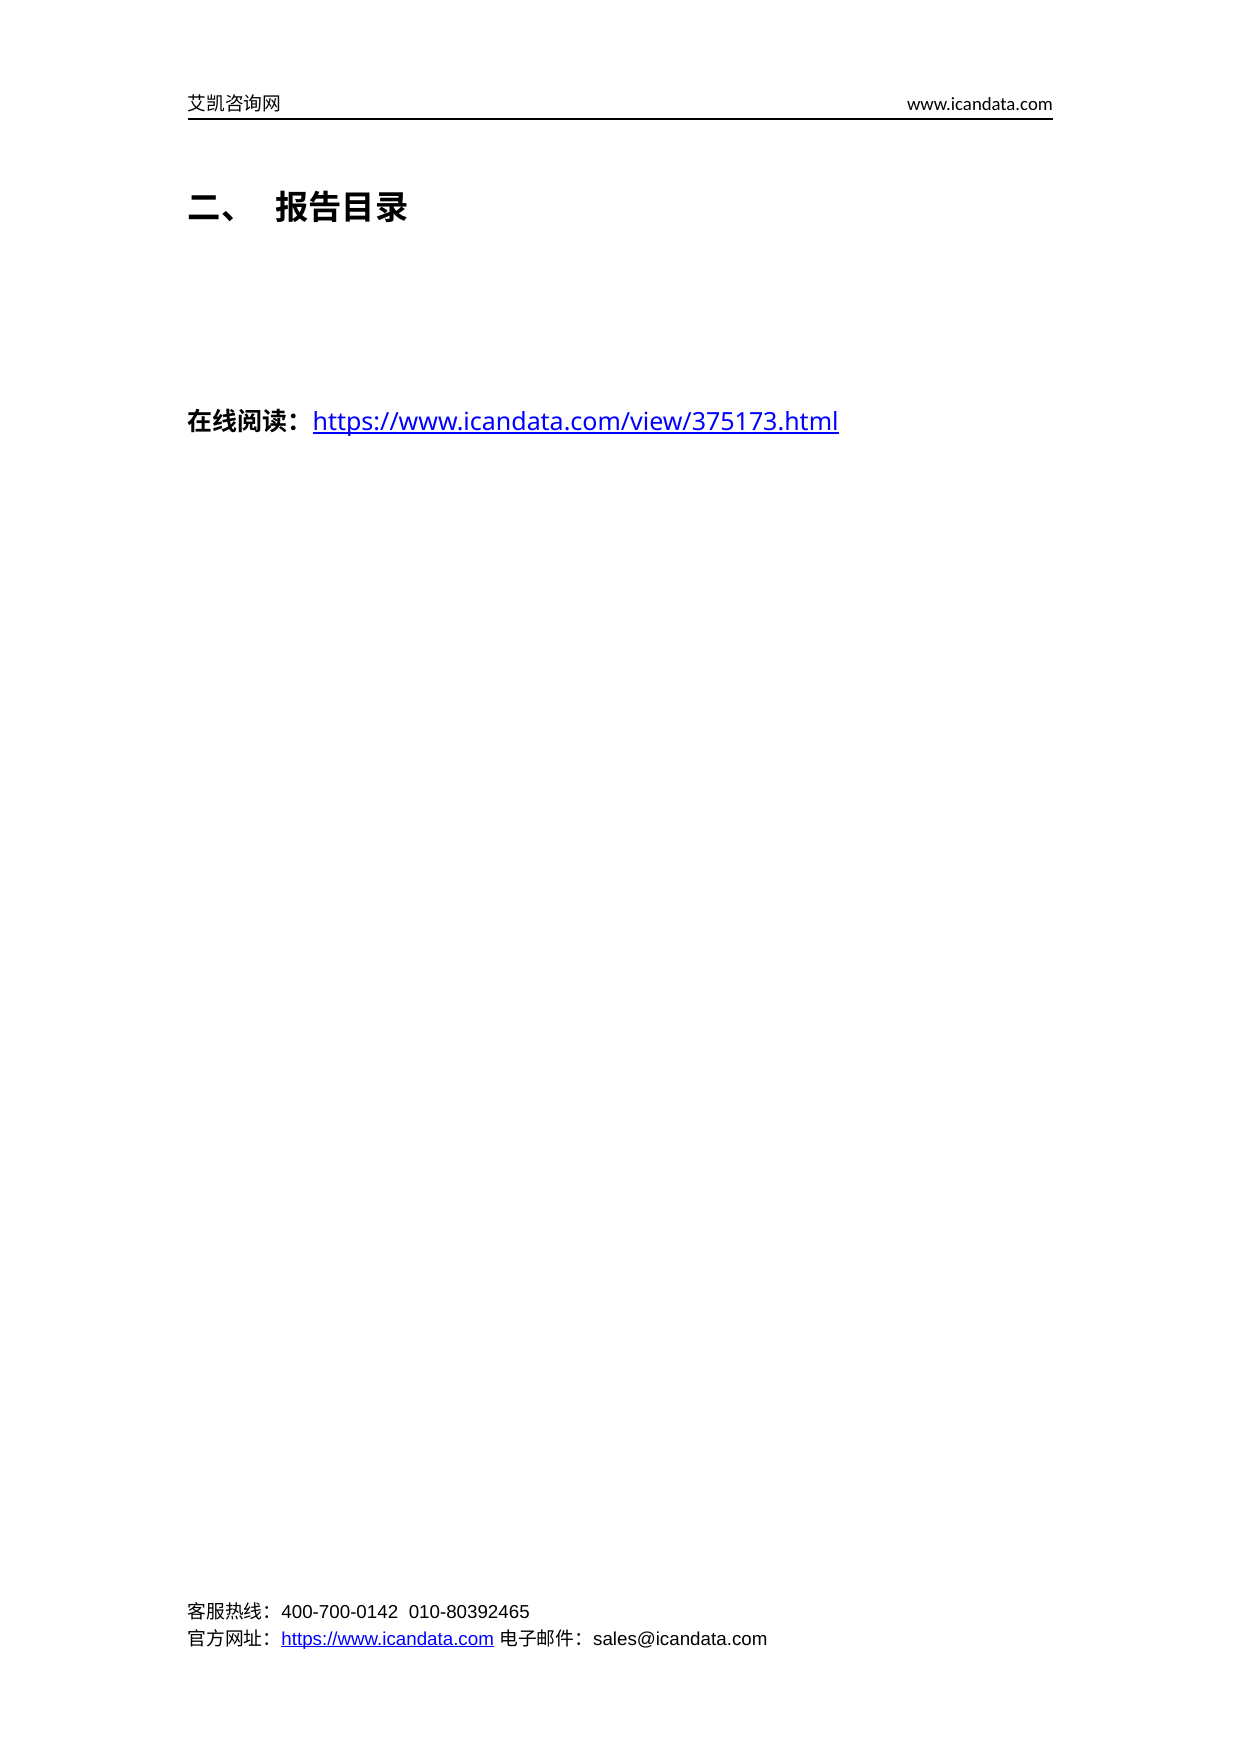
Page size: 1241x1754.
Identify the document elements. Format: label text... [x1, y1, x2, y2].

subtitle 报告目录 [187, 172, 1053, 237]
text 在线阅读：https://www.icandata.com/view/375173.html [187, 387, 1053, 452]
